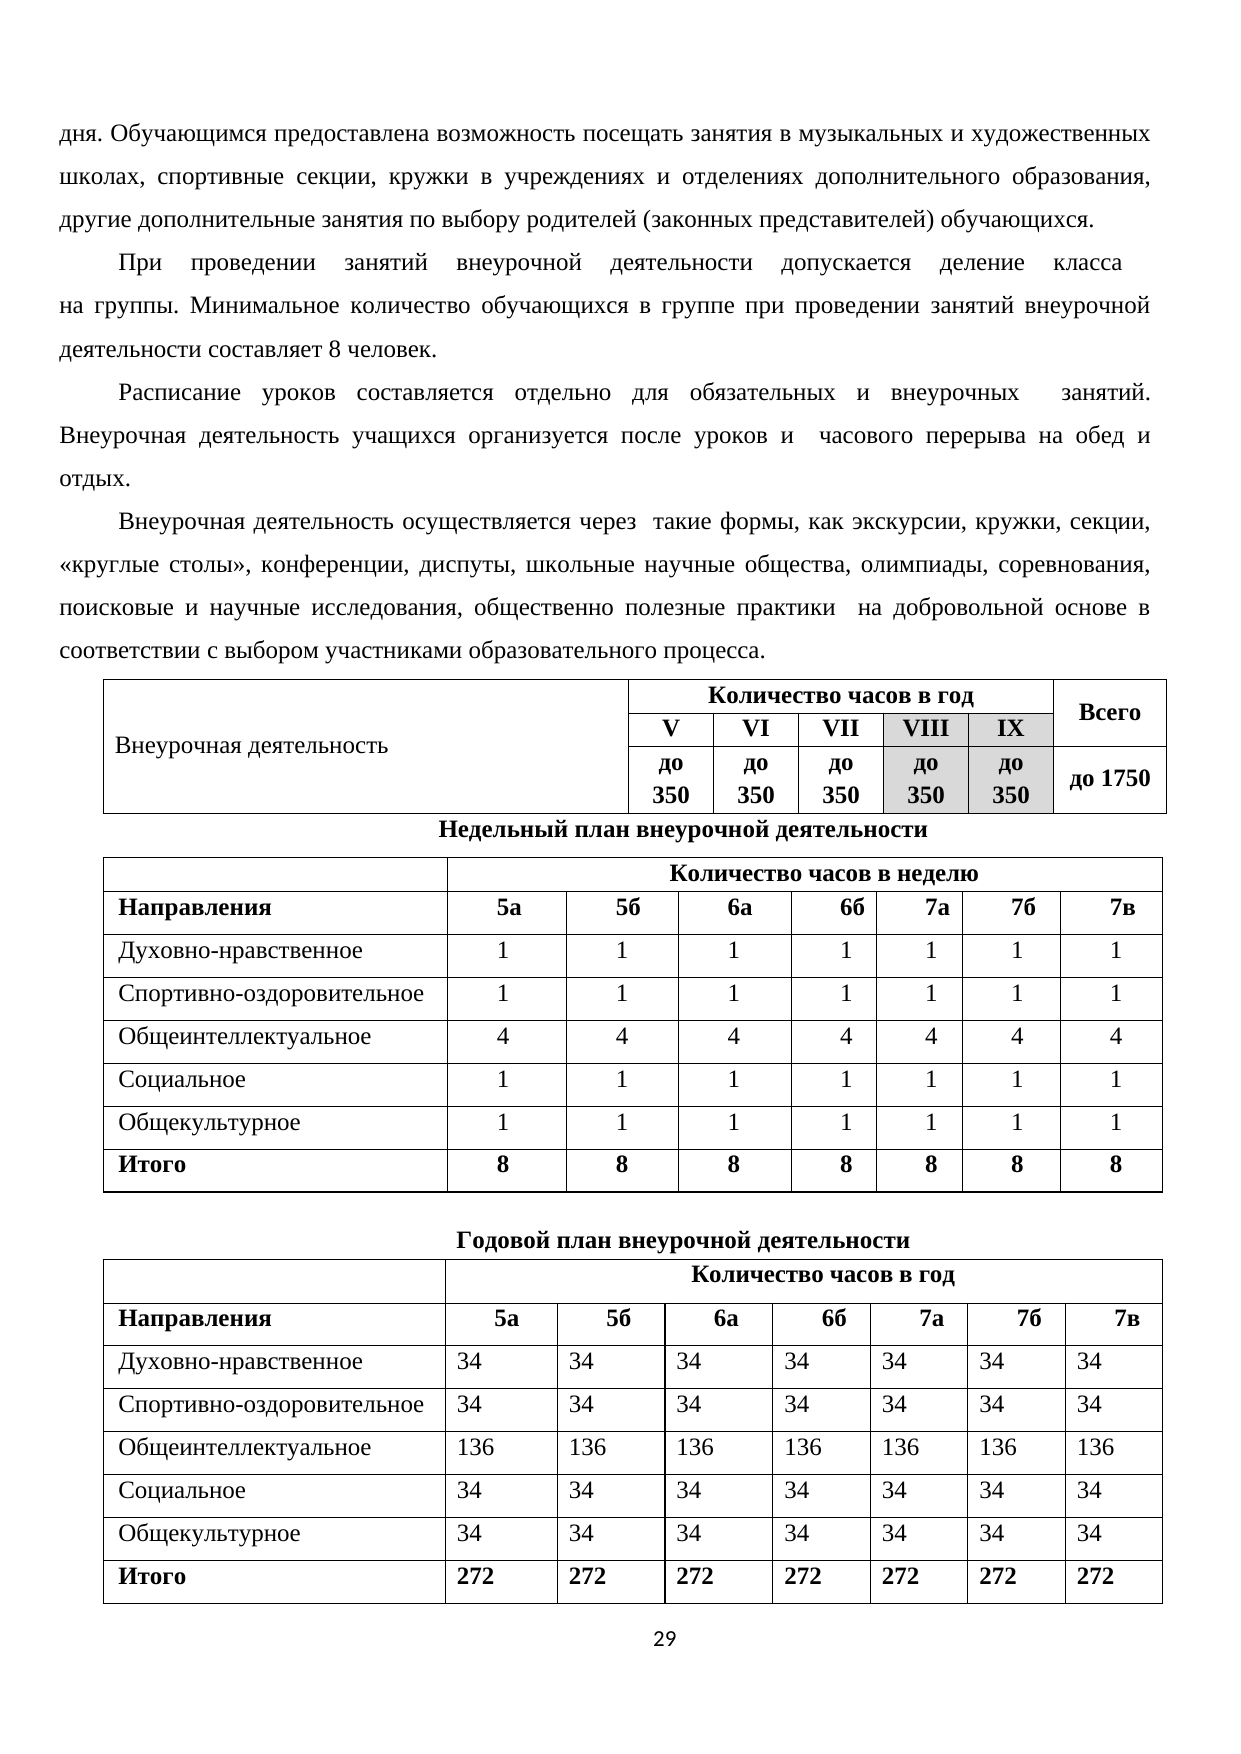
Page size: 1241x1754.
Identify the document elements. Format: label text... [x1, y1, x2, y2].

table_cell 1 [1061, 1064, 1162, 1106]
table_cell 7б [963, 892, 1060, 934]
table_cell 1 [448, 1064, 566, 1106]
table_cell до 350 [884, 747, 968, 813]
table_cell 34 [871, 1346, 967, 1388]
table_cell 1 [963, 1064, 1060, 1106]
table_cell Спортивно-оздоровительное [104, 978, 447, 1020]
table_cell Направления [104, 1304, 445, 1345]
table_cell Духовно-нравственное [104, 935, 447, 977]
table_cell 1 [1061, 1107, 1162, 1148]
table_cell 4 [963, 1021, 1060, 1063]
table_cell 34 [773, 1475, 870, 1517]
table_cell 34 [773, 1518, 870, 1560]
table_cell VIII [884, 714, 968, 746]
table_cell 34 [446, 1518, 557, 1560]
table_cell 6б [773, 1304, 870, 1345]
table_cell 1 [679, 935, 791, 977]
table_cell VII [799, 714, 883, 746]
table_cell 34 [1066, 1346, 1162, 1388]
table_cell 1 [567, 1064, 678, 1106]
table_cell 7в [1061, 892, 1162, 934]
table_cell 1 [963, 978, 1060, 1020]
table_cell 6а [666, 1304, 772, 1345]
table_cell 5б [558, 1304, 664, 1345]
table_cell Духовно-нравственное [104, 1346, 445, 1388]
table_cell 1 [567, 935, 678, 977]
table_cell 4 [1061, 1021, 1162, 1063]
table_cell 136 [446, 1432, 557, 1474]
table_cell 8 [792, 1150, 876, 1191]
table_cell Общеинтеллектуальное [104, 1432, 445, 1474]
table_cell 7а [871, 1304, 967, 1345]
table_cell IX [969, 714, 1053, 746]
table_cell Направления [104, 892, 447, 934]
table_cell 1 [792, 1064, 876, 1106]
table_cell 34 [773, 1346, 870, 1388]
table_cell 34 [968, 1475, 1065, 1517]
table_cell 5а [446, 1304, 557, 1345]
table_header Всего [1054, 680, 1166, 746]
table_cell 8 [448, 1150, 566, 1191]
table_cell 1 [877, 1107, 962, 1148]
table_cell 136 [968, 1432, 1065, 1474]
table_cell 34 [968, 1346, 1065, 1388]
table_cell Общекультурное [104, 1518, 445, 1560]
text Годовой план внеурочной деятельности [215, 1225, 1152, 1254]
table_cell до 350 [714, 747, 798, 813]
table_cell 136 [773, 1432, 870, 1474]
table_cell Спортивно-оздоровительное [104, 1389, 445, 1431]
table_cell 6б [792, 892, 876, 934]
table_cell Общеинтеллектуальное [104, 1021, 447, 1063]
table_cell до 1750 [1054, 747, 1166, 813]
table_cell 1 [679, 1107, 791, 1148]
table_cell 1 [963, 1107, 1060, 1148]
table_cell 8 [679, 1150, 791, 1191]
table_cell Итого [104, 1561, 445, 1603]
table_cell 34 [666, 1518, 772, 1560]
table_cell 5а [448, 892, 566, 934]
table_cell 34 [871, 1518, 967, 1560]
table_cell 34 [446, 1389, 557, 1431]
table_cell 272 [1066, 1561, 1162, 1603]
table_cell 8 [963, 1150, 1060, 1191]
table_cell 34 [666, 1389, 772, 1431]
table_cell 34 [871, 1475, 967, 1517]
table_cell 272 [558, 1561, 664, 1603]
table_cell до 350 [969, 747, 1053, 813]
table_cell Общекультурное [104, 1107, 447, 1148]
table_cell 7б [968, 1304, 1065, 1345]
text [59, 118, 1152, 233]
table_cell VI [714, 714, 798, 746]
table_cell 5б [567, 892, 678, 934]
table_cell 34 [558, 1518, 664, 1560]
table_cell 4 [792, 1021, 876, 1063]
table_cell 1 [963, 935, 1060, 977]
table_cell 272 [446, 1561, 557, 1603]
table_cell 34 [968, 1518, 1065, 1560]
table_cell 7в [1066, 1304, 1162, 1345]
table_cell 8 [567, 1150, 678, 1191]
table_cell 1 [679, 1064, 791, 1106]
table_cell 34 [558, 1389, 664, 1431]
table_cell Социальное [104, 1475, 445, 1517]
table_cell 136 [871, 1432, 967, 1474]
table_cell 1 [1061, 978, 1162, 1020]
table_header Количество часов в год [446, 1260, 1162, 1302]
table_cell 1 [1061, 935, 1162, 977]
table_cell 136 [558, 1432, 664, 1474]
text Расписание уроков составляется отдельно для обязательных и внеурочных занятий. Внеурочная деятельность учащихся организуется после уроков и часового перерыва на обед и отдых. [59, 377, 1152, 492]
table_cell 34 [1066, 1475, 1162, 1517]
table_cell 1 [448, 1107, 566, 1148]
table_cell 272 [773, 1561, 870, 1603]
table_cell 6а [679, 892, 791, 934]
table_cell 4 [448, 1021, 566, 1063]
table_cell 1 [679, 978, 791, 1020]
table_cell 1 [792, 978, 876, 1020]
table_cell 272 [968, 1561, 1065, 1603]
table_cell 4 [679, 1021, 791, 1063]
table_cell 34 [968, 1389, 1065, 1431]
table_cell 34 [871, 1389, 967, 1431]
table_cell 1 [877, 935, 962, 977]
text При проведении занятий внеурочной деятельности допускается деление класса на группы. Минимальное количество обучающихся в группе при проведении занятий внеурочной деятельности составляет 8 человек. [59, 247, 1152, 362]
table_cell 1 [877, 978, 962, 1020]
table_cell 34 [446, 1475, 557, 1517]
table_cell 34 [1066, 1518, 1162, 1560]
table_header [104, 1260, 445, 1302]
table_cell 1 [567, 978, 678, 1020]
table_header Количество часов в год [629, 680, 1053, 712]
table_header [104, 858, 447, 891]
table_cell 34 [1066, 1389, 1162, 1431]
table_cell 4 [877, 1021, 962, 1063]
table_cell Социальное [104, 1064, 447, 1106]
table_header Количество часов в неделю [448, 858, 1162, 891]
table_cell 4 [567, 1021, 678, 1063]
text Недельный план внеурочной деятельности [215, 814, 1152, 842]
table_cell до 350 [799, 747, 883, 813]
table_cell 34 [666, 1346, 772, 1388]
text Внеурочная деятельность осуществляется через такие формы, как экскурсии, кружки, секции, «круглые столы», конференции, диспуты, школьные научные общества, олимпиады, соревнования, поисковые и научные исследования, общественно полезные практики на добровольной основе в соответствии с выбором участниками образовательного процесса. [59, 506, 1152, 664]
table_cell 1 [567, 1107, 678, 1148]
table_cell 272 [666, 1561, 772, 1603]
table_cell 34 [666, 1475, 772, 1517]
table_cell 1 [448, 978, 566, 1020]
table_cell 7а [877, 892, 962, 934]
table_cell 1 [877, 1064, 962, 1106]
table_cell 34 [446, 1346, 557, 1388]
table_cell 1 [448, 935, 566, 977]
table_cell 8 [1061, 1150, 1162, 1191]
table_cell V [629, 714, 713, 746]
table_cell 8 [877, 1150, 962, 1191]
table_cell 34 [558, 1346, 664, 1388]
table_cell 136 [1066, 1432, 1162, 1474]
table_cell 272 [871, 1561, 967, 1603]
table_cell 1 [792, 935, 876, 977]
table_header Внеурочная деятельность [104, 680, 628, 813]
table_cell Итого [104, 1150, 447, 1191]
table_cell до 350 [629, 747, 713, 813]
table_cell 136 [666, 1432, 772, 1474]
table_cell 34 [558, 1475, 664, 1517]
table_cell 1 [792, 1107, 876, 1148]
table_cell 34 [773, 1389, 870, 1431]
